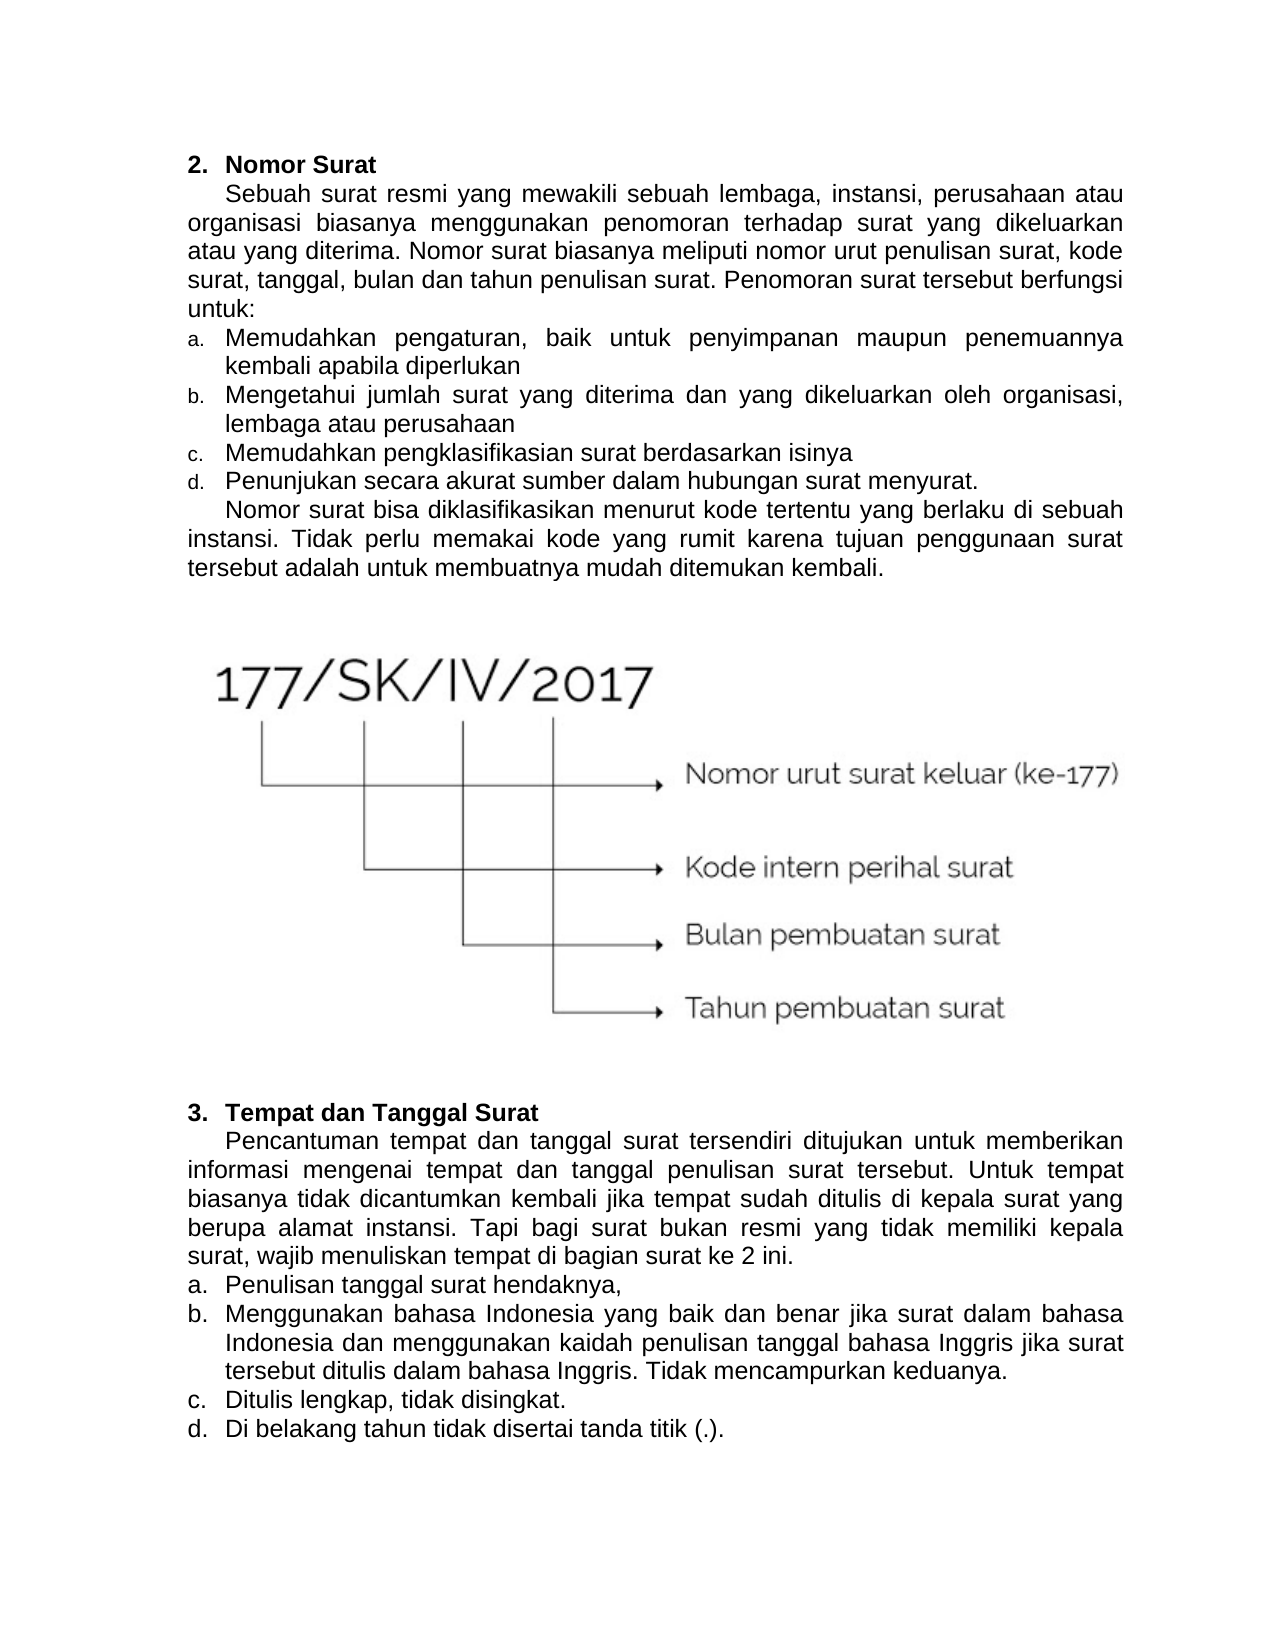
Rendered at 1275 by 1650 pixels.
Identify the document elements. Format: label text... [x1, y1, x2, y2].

list Tempat dan Tanggal Surat [187, 1097, 1125, 1126]
list Ditulis lengkap, tidak disingkat. [187, 1385, 1125, 1414]
list Mengetahui jumlah surat yang diterima dan yang dikeluarkan oleh organisasi, lembaga atau perusahaan [187, 380, 1125, 437]
text Pencantuman tempat dan tanggal surat tersendiri ditujukan untuk memberikan informasi mengenai tempat dan tanggal penulisan surat tersebut. Untuk tempat biasanya tidak dicantumkan kembali jika tempat sudah ditulis di kepala surat yang berupa alamat instansi. Tapi bagi surat bukan resmi yang tidak memiliki kepala surat, wajib menuliskan tempat di bagian surat ke 2 ini. [187, 1126, 1125, 1270]
list Di belakang tahun tidak disertai tanda titik (.). [187, 1414, 1125, 1442]
text Nomor surat bisa diklasifikasikan menurut kode tertentu yang berlaku di sebuah instansi. Tidak perlu memakai kode yang rumit karena tujuan penggunaan surat tersebut adalah untuk membuatnya mudah ditemukan kembali. [187, 495, 1125, 581]
list Nomor Surat [187, 150, 1125, 179]
list Memudahkan pengklasifikasian surat berdasarkan isinya [187, 437, 1125, 466]
text Sebuah surat resmi yang mewakili sebuah lembaga, instansi, perusahaan atau organisasi biasanya menggunakan penomoran terhadap surat yang dikeluarkan atau yang diterima. Nomor surat biasanya meliputi nomor urut penulisan surat, kode surat, tanggal, bulan dan tahun penulisan surat. Penomoran surat tersebut berfungsi untuk: [187, 179, 1125, 322]
list Menggunakan bahasa Indonesia yang baik dan benar jika surat dalam bahasa Indonesia dan menggunakan kaidah penulisan tanggal bahasa Inggris jika surat tersebut ditulis dalam bahasa Inggris. Tidak mencampurkan keduanya. [187, 1299, 1125, 1385]
list Penulisan tanggal surat hendaknya, [187, 1270, 1125, 1299]
list Penunjukan secara akurat sumber dalam hubungan surat menyurat. [187, 466, 1125, 495]
picture [150, 581, 1125, 1069]
list Memudahkan pengaturan, baik untuk penyimpanan maupun penemuannya kembali apabila diperlukan [187, 322, 1125, 380]
